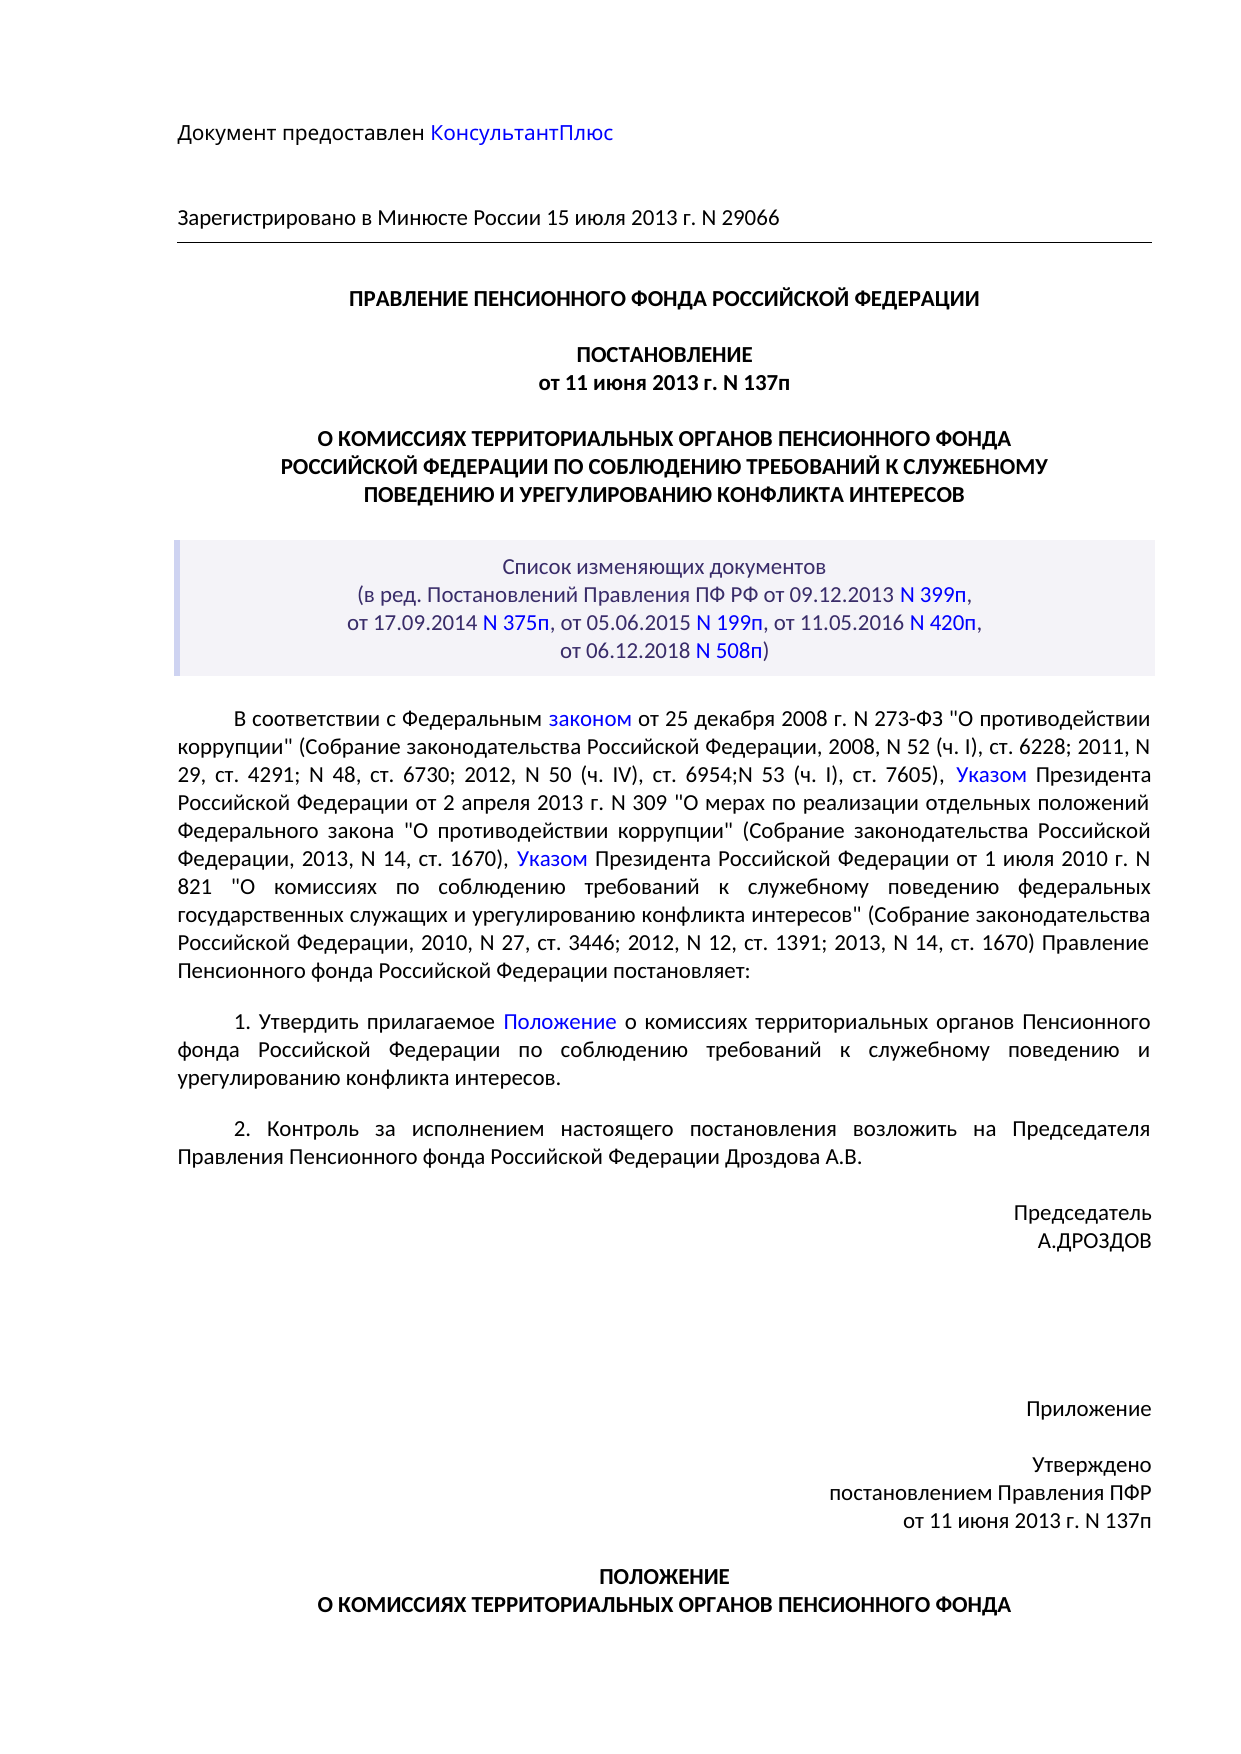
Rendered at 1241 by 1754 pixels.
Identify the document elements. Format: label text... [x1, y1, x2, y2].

text 2. Контроль за исполнением настоящего постановления возложить на Председателя Правления Пенсионного фонда Российской Федерации Дроздова А.В. [177, 1114, 1152, 1170]
title О КОМИССИЯХ ТЕРРИТОРИАЛЬНЫХ ОРГАНОВ ПЕНСИОННОГО ФОНДА [177, 1591, 1152, 1618]
title от 11 июня 2013 г. N 137п [177, 368, 1152, 396]
text А.ДРОЗДОВ [177, 1226, 1152, 1254]
title ПОЛОЖЕНИЕ [177, 1562, 1152, 1591]
title Документ предоставлен КонсультантПлюс [177, 118, 1152, 175]
title О КОМИССИЯХ ТЕРРИТОРИАЛЬНЫХ ОРГАНОВ ПЕНСИОННОГО ФОНДА [177, 424, 1152, 452]
title РОССИЙСКОЙ ФЕДЕРАЦИИ ПО СОБЛЮДЕНИЮ ТРЕБОВАНИЙ К СЛУЖЕБНОМУ [177, 452, 1152, 480]
text Утверждено [177, 1450, 1152, 1478]
text Приложение [177, 1394, 1152, 1422]
table_header Список изменяющих документов (в ред. Постановлений Правления ПФ РФ от 09.12.2013 N 399п, от 17.09.2014 N 375п, от 05.06.2015 N 199п, от 11.05.2016 N 420п, от 06.12.2018 N 508п) [180, 540, 1149, 676]
text В соответствии с Федеральным законом от 25 декабря 2008 г. N 273-ФЗ "О противодействии коррупции" (Собрание законодательства Российской Федерации, 2008, N 52 (ч. I), ст. 6228; 2011, N 29, ст. 4291; N 48, ст. 6730; 2012, N 50 (ч. IV), ст. 6954;N 53 (ч. I), ст. 7605), Указом Президента Российской Федерации от 2 апреля 2013 г. N 309 "О мерах по реализации отдельных положений Федерального закона "О противодействии коррупции" (Собрание законодательства Российской Федерации, 2013, N 14, ст. 1670), Указом Президента Российской Федерации от 1 июля 2010 г. N 821 "О комиссиях по соблюдению требований к служебному поведению федеральных государственных служащих и урегулированию конфликта интересов" (Собрание законодательства Российской Федерации, 2010, N 27, ст. 3446; 2012, N 12, ст. 1391; 2013, N 14, ст. 1670) Правление Пенсионного фонда Российской Федерации постановляет: [177, 704, 1152, 984]
title ПОВЕДЕНИЮ И УРЕГУЛИРОВАНИЮ КОНФЛИКТА ИНТЕРЕСОВ [177, 480, 1152, 508]
text от 11 июня 2013 г. N 137п [177, 1506, 1152, 1534]
text Зарегистрировано в Минюсте России 15 июля 2013 г. N 29066 [177, 203, 1152, 231]
text 1. Утвердить прилагаемое Положение о комиссиях территориальных органов Пенсионного фонда Российской Федерации по соблюдению требований к служебному поведению и урегулированию конфликта интересов. [177, 1007, 1152, 1091]
title ПРАВЛЕНИЕ ПЕНСИОННОГО ФОНДА РОССИЙСКОЙ ФЕДЕРАЦИИ [177, 284, 1152, 312]
text Председатель [177, 1198, 1152, 1226]
title ПОСТАНОВЛЕНИЕ [177, 340, 1152, 368]
text постановлением Правления ПФР [177, 1478, 1152, 1506]
